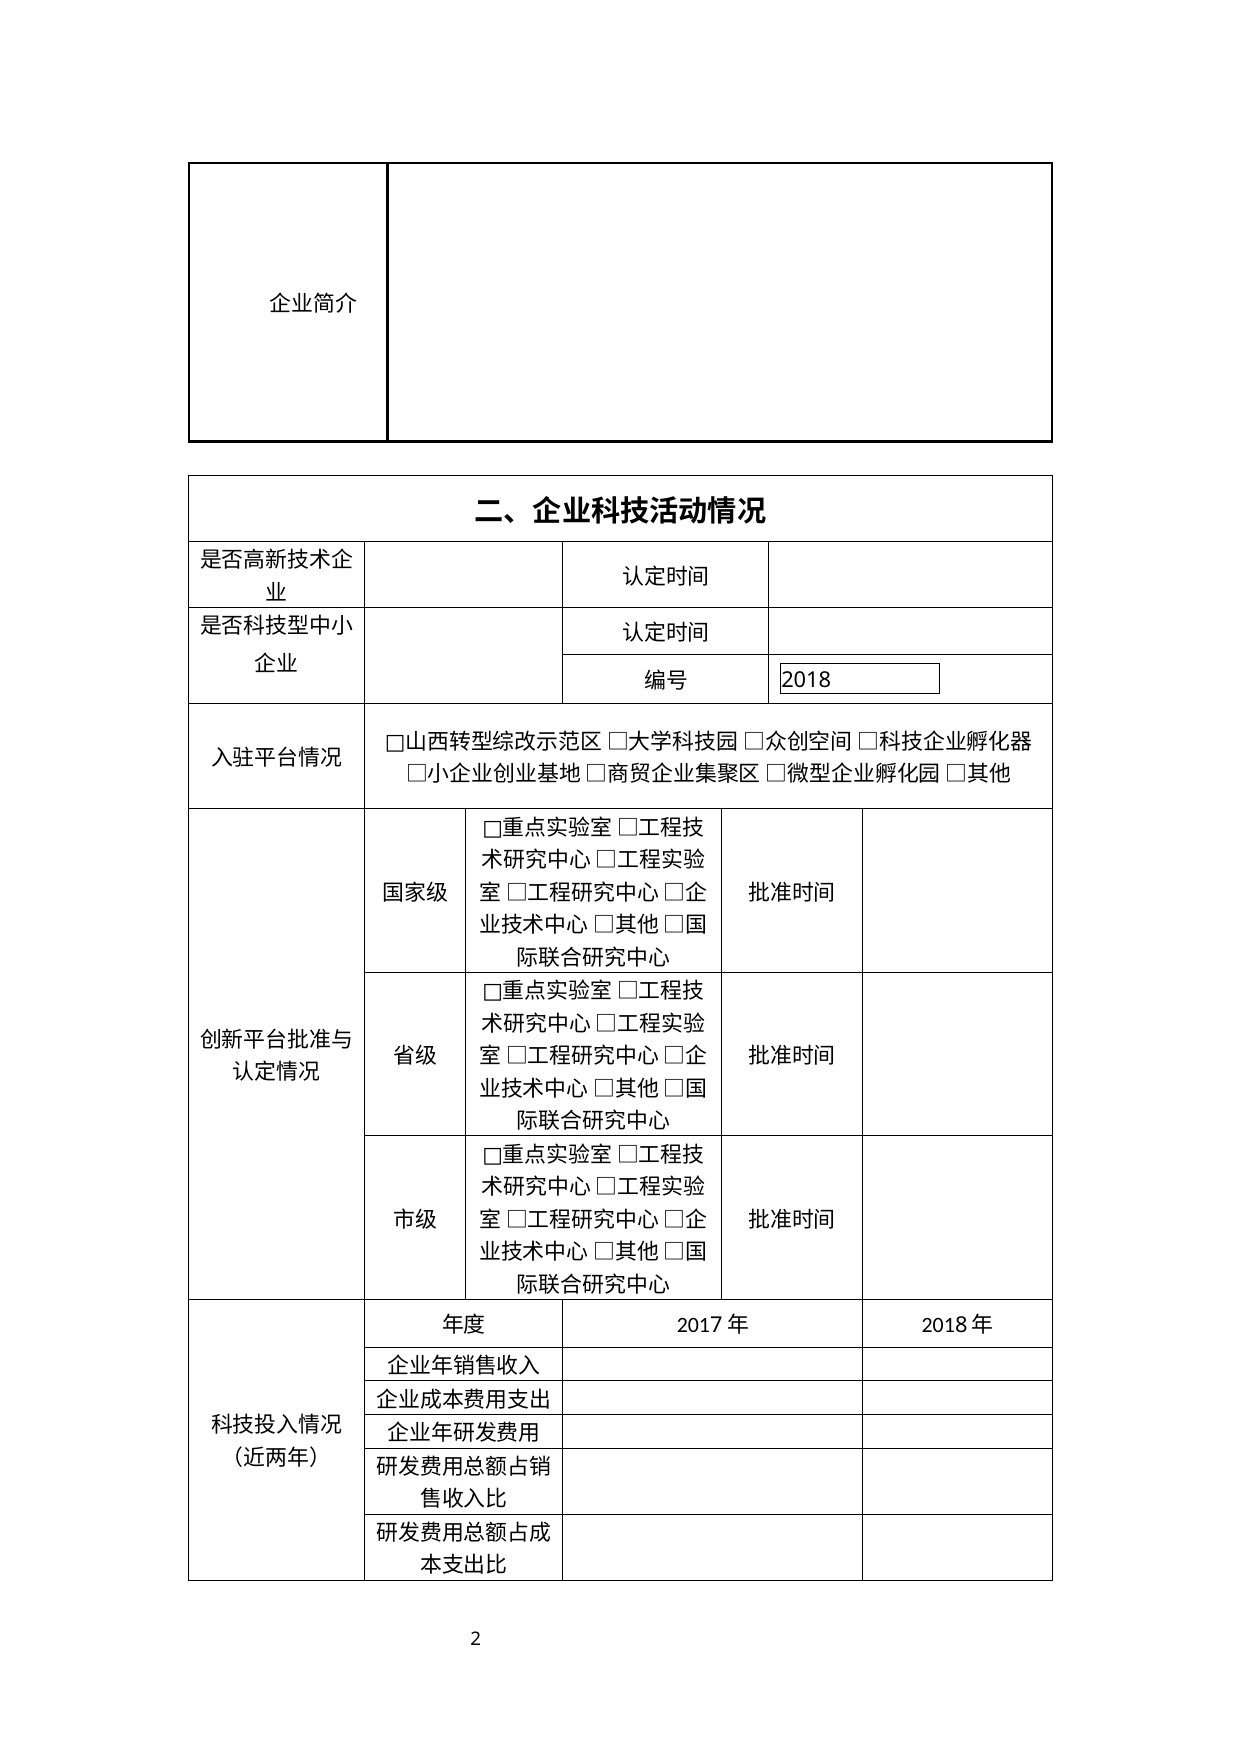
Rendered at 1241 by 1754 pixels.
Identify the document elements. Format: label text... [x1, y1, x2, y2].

table_cell 国家级 [365, 809, 465, 972]
table_cell 企业年销售收入 [365, 1348, 562, 1380]
table_cell 编号 [563, 655, 768, 702]
table_cell 研发费用总额占销售收入比 [365, 1449, 562, 1513]
table_cell 研发费用总额占成本支出比 [365, 1515, 562, 1579]
table_cell 2017年 [563, 1300, 862, 1347]
table_cell 科技投入情况（近两年） [189, 1300, 364, 1579]
table_cell 2018年 [863, 1300, 1052, 1347]
table_cell 创新平台批准与认定情况 [189, 809, 364, 1299]
table_cell 省级 [365, 973, 465, 1135]
table_cell 批准时间 [722, 809, 862, 972]
table_cell [389, 164, 1051, 440]
table_cell 认定时间 [563, 542, 768, 607]
table_cell [863, 1449, 1052, 1513]
table_cell [863, 1381, 1052, 1414]
table_cell 年度 [365, 1300, 562, 1347]
table_cell [863, 1136, 1052, 1299]
table_cell [365, 608, 562, 702]
table_cell [563, 1515, 862, 1579]
table_cell 企业年研发费用 [365, 1415, 562, 1447]
table_cell [863, 809, 1052, 972]
table_cell 企业成本费用支出 [365, 1381, 562, 1414]
table_cell [365, 542, 562, 607]
table_cell [769, 542, 1052, 607]
table_cell 市级 [365, 1136, 465, 1299]
table_cell [863, 1348, 1052, 1380]
table_cell [563, 1348, 862, 1380]
table_cell [863, 1415, 1052, 1447]
table_cell [863, 1515, 1052, 1579]
table_cell □重点实验室 □工程技术研究中心 □工程实验室 □工程研究中心 □企业技术中心 □其他 □国际联合研究中心 [466, 1136, 721, 1299]
table_cell 2018 [769, 655, 1052, 702]
table_cell [563, 1449, 862, 1513]
table_header 二、企业科技活动情况 [189, 476, 1052, 541]
table_cell □重点实验室 □工程技术研究中心 □工程实验室 □工程研究中心 □企业技术中心 □其他 □国际联合研究中心 [466, 973, 721, 1135]
table_cell [563, 1415, 862, 1447]
table_cell 认定时间 [563, 608, 768, 653]
table_cell 批准时间 [722, 973, 862, 1135]
table_cell □山西转型综改示范区 □大学科技园 □众创空间 □科技企业孵化器 □小企业创业基地 □商贸企业集聚区 □微型企业孵化园 □其他 [365, 704, 1052, 808]
table_cell [863, 973, 1052, 1135]
table_cell 企业简介 [190, 164, 386, 440]
table_cell 是否高新技术企业 [189, 542, 364, 607]
table_cell 是否科技型中小企业 [189, 608, 364, 702]
table_cell [563, 1381, 862, 1414]
table_cell 入驻平台情况 [189, 704, 364, 808]
table_cell 批准时间 [722, 1136, 862, 1299]
table_cell □重点实验室 □工程技术研究中心 □工程实验室 □工程研究中心 □企业技术中心 □其他 □国际联合研究中心 [466, 809, 721, 972]
table_cell [769, 608, 1052, 653]
